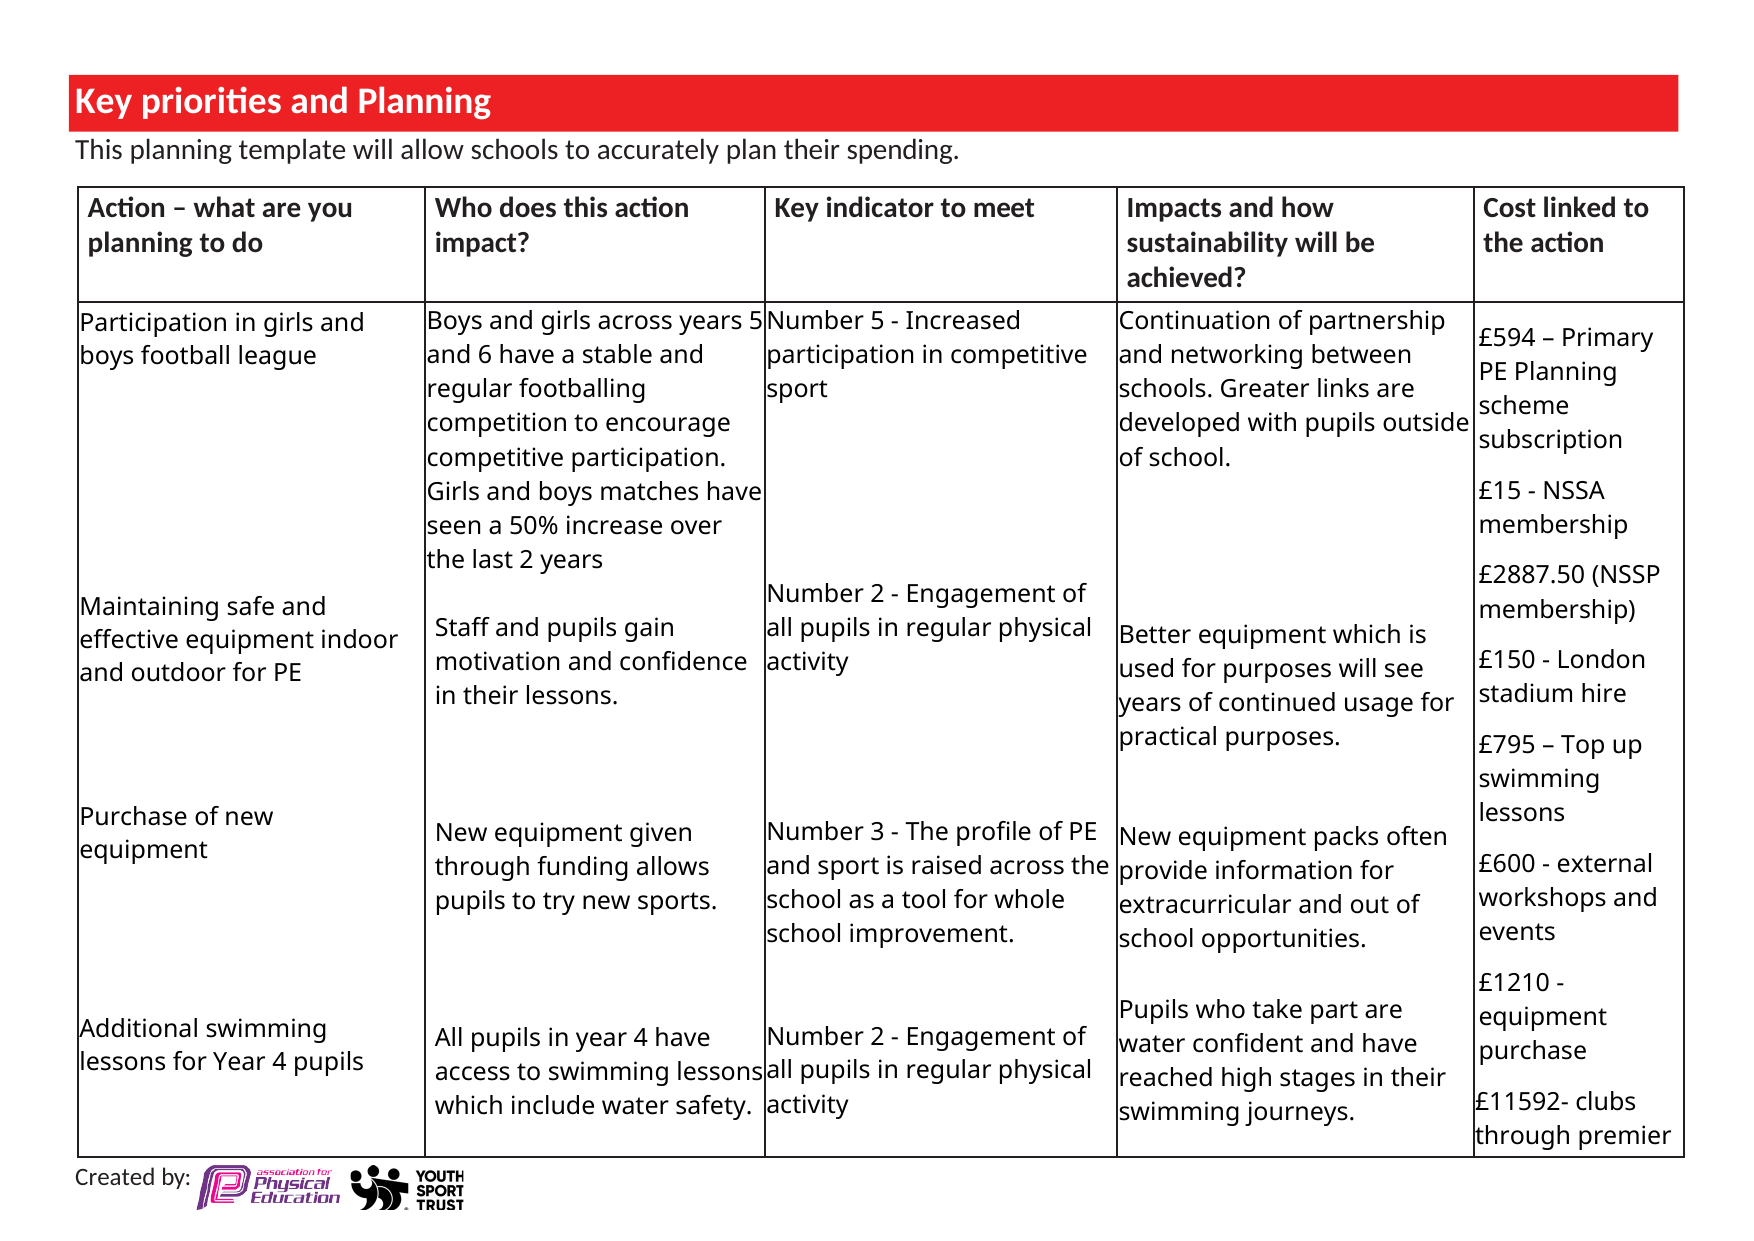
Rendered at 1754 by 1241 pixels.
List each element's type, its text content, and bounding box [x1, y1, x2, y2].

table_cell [766, 303, 1116, 1156]
table_header Cost linked to the action [1475, 188, 1683, 301]
picture [350, 1165, 464, 1210]
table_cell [426, 303, 764, 1156]
text This planning template will allow schools to accurately plan their spending. [75, 132, 1693, 166]
table_header Key indicator to meet [766, 188, 1116, 301]
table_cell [1475, 303, 1683, 1156]
table_header Who does this action impact? [426, 188, 764, 301]
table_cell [79, 303, 424, 1156]
picture [196, 1165, 340, 1210]
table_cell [1118, 303, 1473, 1156]
table_header Action – what are you planning to do [79, 188, 424, 301]
table_header Impacts and how sustainability will be achieved? [1118, 188, 1473, 301]
